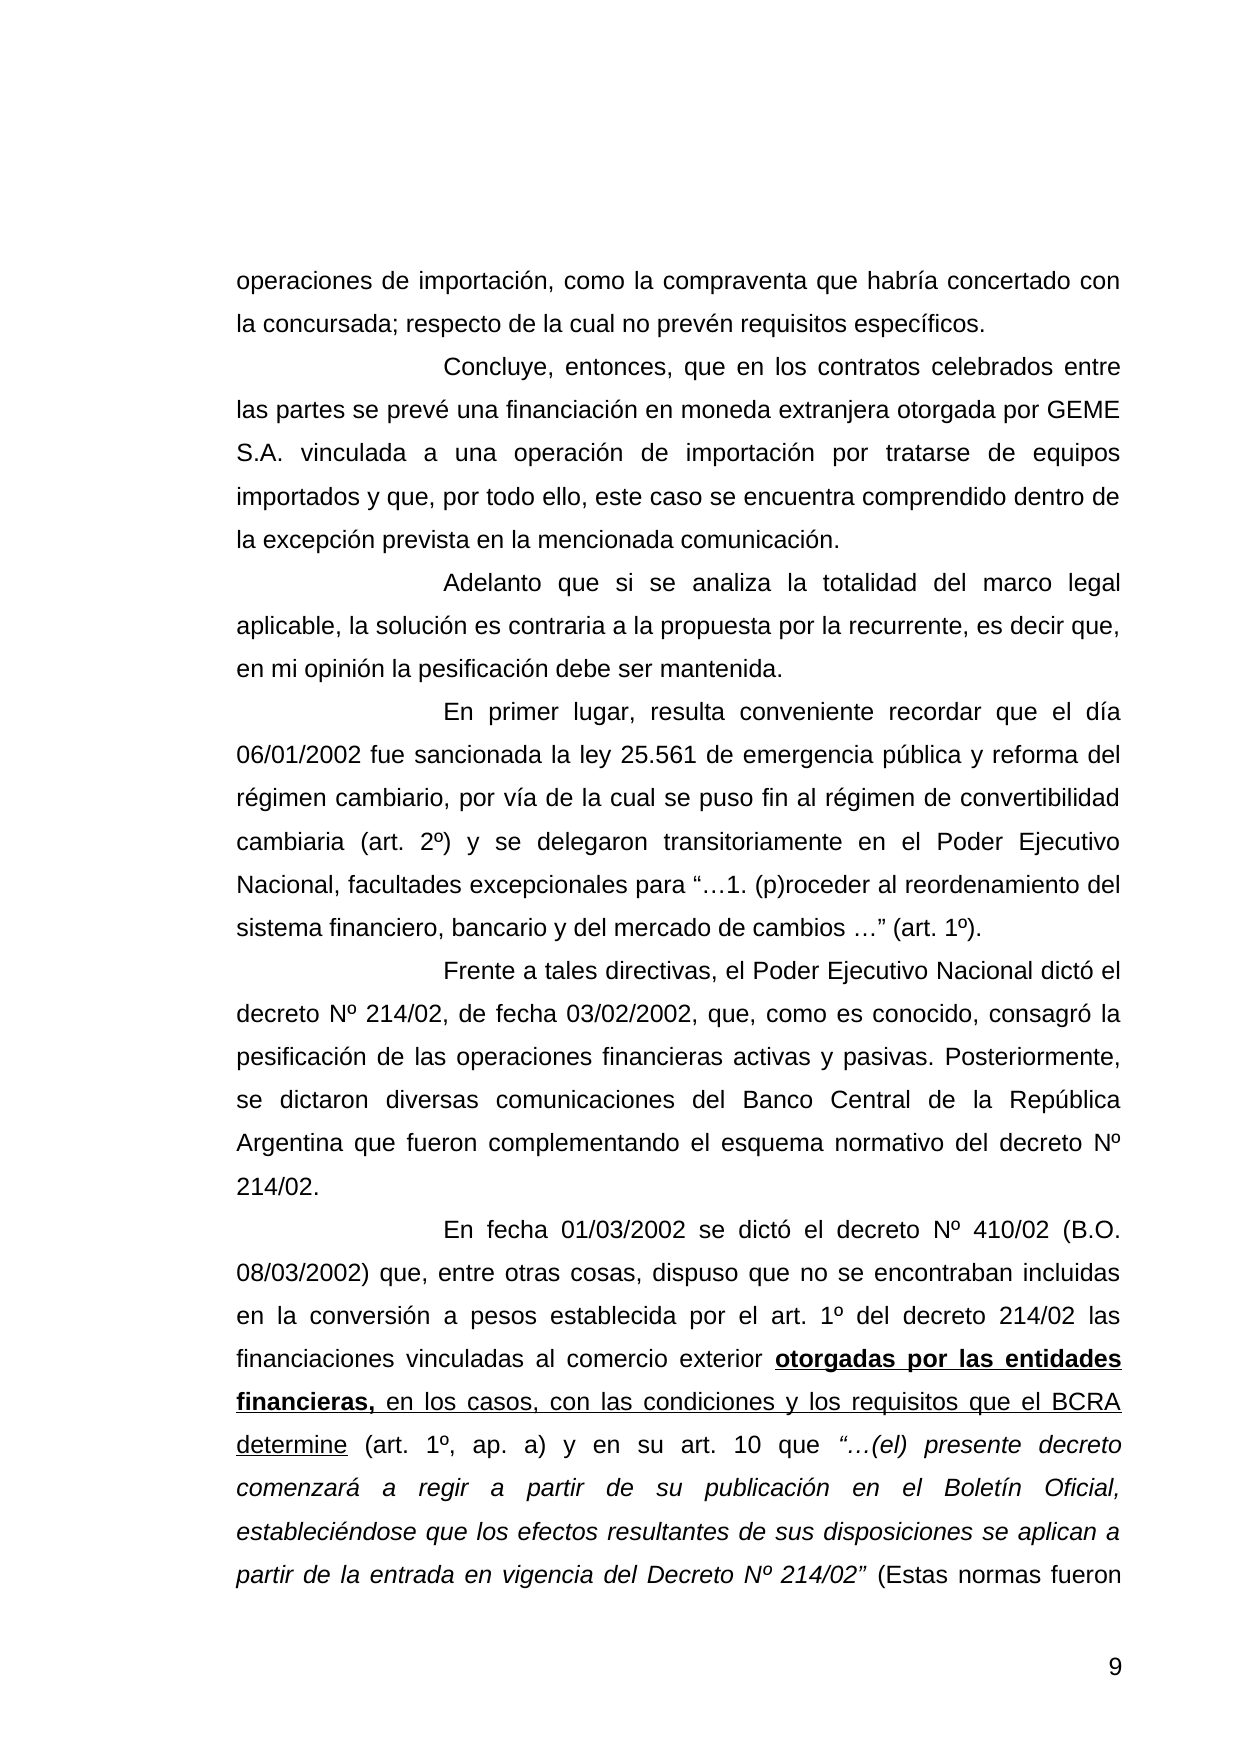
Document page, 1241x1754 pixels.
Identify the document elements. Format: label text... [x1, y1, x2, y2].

text En primer lugar, resulta conveniente recordar que el día 06/01/2002 fue sancionada la ley 25.561 de emergencia pública y reforma del régimen cambiario, por vía de la cual se puso fin al régimen de convertibilidad cambiaria (art. 2º) y se delegaron transitoriamente en el Poder Ejecutivo Nacional, facultades excepcionales para “…1. (p)roceder al reordenamiento del sistema financiero, bancario y del mercado de cambios …” (art. 1º). [236, 697, 1122, 941]
text Concluye, entonces, que en los contratos celebrados entre las partes se prevé una financiación en moneda extranjera otorgada por GEME S.A. vinculada a una operación de importación por tratarse de equipos importados y que, por todo ello, este caso se encuentra comprendido dentro de la excepción prevista en la mencionada comunicación. [236, 352, 1122, 553]
text Frente a tales directivas, el Poder Ejecutivo Nacional dictó el decreto Nº 214/02, de fecha 03/02/2002, que, como es conocido, consagró la pesificación de las operaciones financieras activas y pasivas. Posteriormente, se dictaron diversas comunicaciones del Banco Central de la República Argentina que fueron complementando el esquema normativo del decreto Nº 214/02. [236, 956, 1122, 1200]
text Adelanto que si se analiza la totalidad del marco legal aplicable, la solución es contraria a la propuesta por la recurrente, es decir que, en mi opinión la pesificación debe ser mantenida. [236, 568, 1122, 683]
